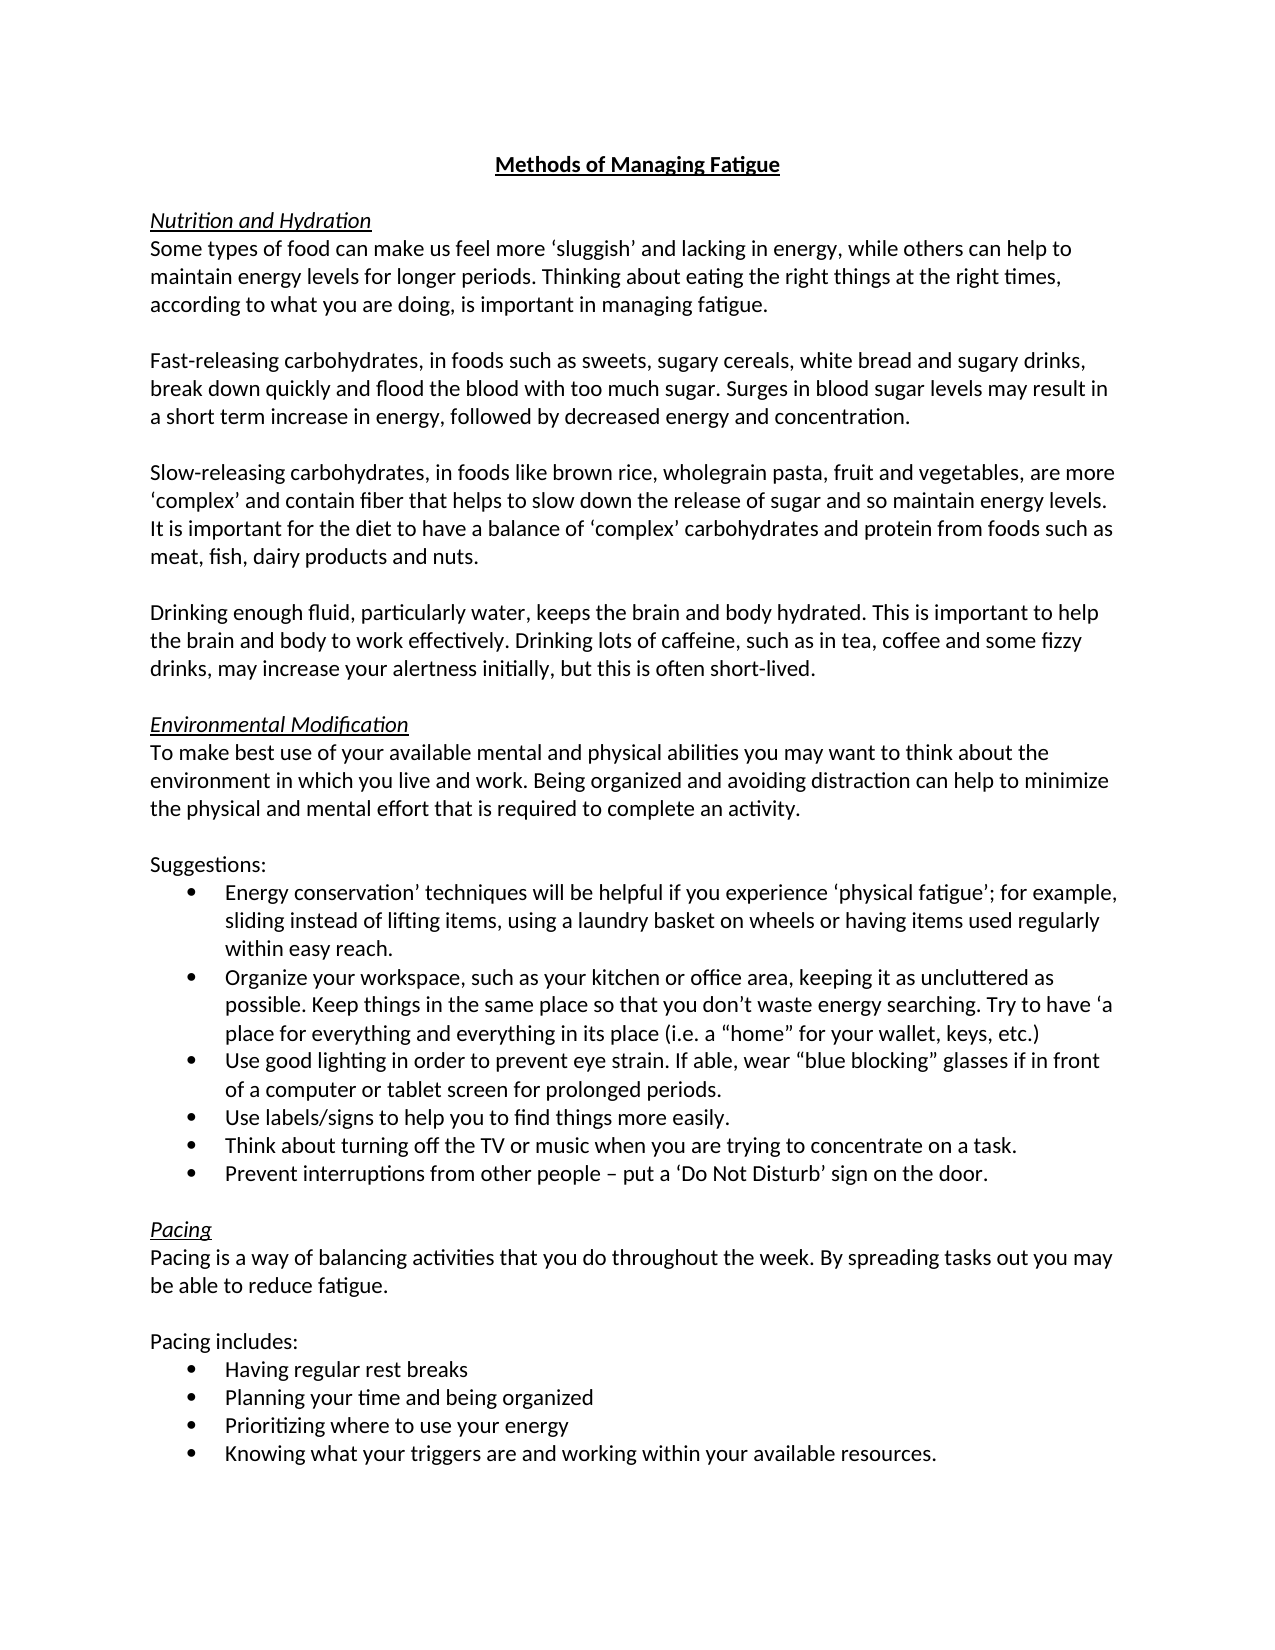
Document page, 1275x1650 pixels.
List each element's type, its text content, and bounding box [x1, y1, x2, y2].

text Some types of food can make us feel more ‘sluggish’ and lacking in energy, while others can help to maintain energy levels for longer periods. Thinking about eating the right things at the right times, according to what you are doing, is important in managing fatigue. [150, 234, 1125, 318]
list Think about turning off the TV or music when you are trying to concentrate on a task. [187, 1131, 1125, 1159]
list Planning your time and being organized [187, 1383, 1125, 1411]
text Methods of Managing Fatigue [150, 150, 1125, 178]
text Drinking enough fluid, particularly water, keeps the brain and body hydrated. This is important to help the brain and body to work effectively. Drinking lots of caffeine, such as in tea, coffee and some fizzy drinks, may increase your alertness initially, but this is often short-lived. [150, 598, 1125, 682]
list Prevent interruptions from other people – put a ‘Do Not Disturb’ sign on the door. [187, 1159, 1125, 1187]
text Environmental Modification [150, 710, 1125, 738]
list Energy conservation’ techniques will be helpful if you experience ‘physical fatigue’; for example, sliding instead of lifting items, using a laundry basket on wheels or having items used regularly within easy reach. [187, 878, 1125, 963]
list Prioritizing where to use your energy [187, 1411, 1125, 1439]
list Use labels/signs to help you to find things more easily. [187, 1103, 1125, 1131]
text Slow-releasing carbohydrates, in foods like brown rice, wholegrain pasta, fruit and vegetables, are more ‘complex’ and contain fiber that helps to slow down the release of sugar and so maintain energy levels. It is important for the diet to have a balance of ‘complex’ carbohydrates and protein from foods such as meat, fish, dairy products and nuts. [150, 458, 1125, 570]
text Pacing is a way of balancing activities that you do throughout the week. By spreading tasks out you may be able to reduce fatigue. [150, 1243, 1125, 1299]
list Having regular rest breaks [187, 1355, 1125, 1383]
list Knowing what your triggers are and working within your available resources. [187, 1439, 1125, 1467]
list Use good lighting in order to prevent eye strain. If able, wear “blue blocking” glasses if in front of a computer or tablet screen for prolonged periods. [187, 1047, 1125, 1103]
list Organize your workspace, such as your kitchen or office area, keeping it as uncluttered as possible. Keep things in the same place so that you don’t waste energy searching. Try to have ‘a place for everything and everything in its place (i.e. a “home” for your wallet, keys, etc.) [187, 963, 1125, 1047]
text Pacing [150, 1215, 1125, 1243]
text Suggestions: [150, 851, 1125, 878]
text Pacing includes: [150, 1327, 1125, 1355]
text Nutrition and Hydration [150, 206, 1125, 234]
text To make best use of your available mental and physical abilities you may want to think about the environment in which you live and work. Being organized and avoiding distraction can help to minimize the physical and mental effort that is required to complete an activity. [150, 738, 1125, 822]
text Fast-releasing carbohydrates, in foods such as sweets, sugary cereals, white bread and sugary drinks, break down quickly and flood the blood with too much sugar. Surges in blood sugar levels may result in a short term increase in energy, followed by decreased energy and concentration. [150, 346, 1125, 430]
